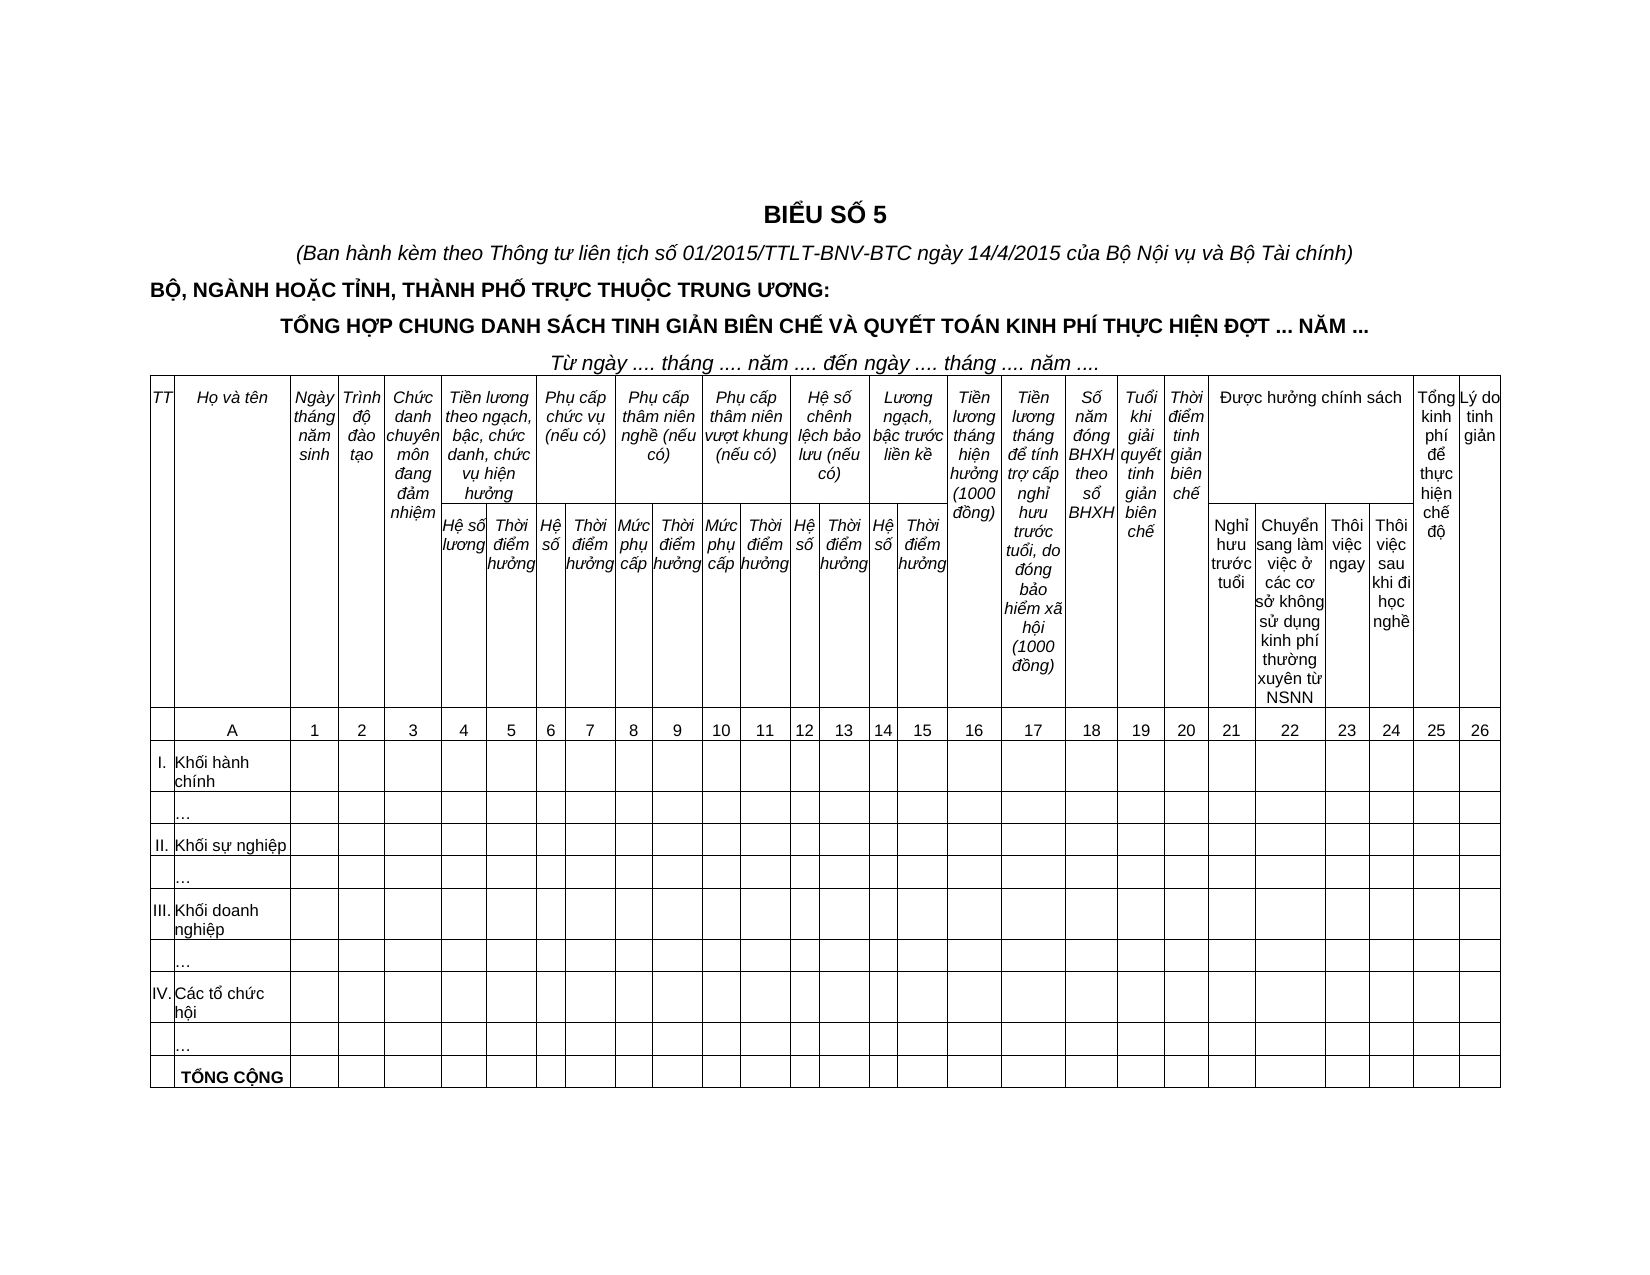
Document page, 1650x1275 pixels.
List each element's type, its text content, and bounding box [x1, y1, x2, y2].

table_cell Thời điểm hưởng [898, 504, 947, 707]
table_cell [291, 792, 338, 823]
table_cell [703, 824, 740, 855]
table_cell [1326, 856, 1369, 887]
table_cell [1118, 940, 1164, 971]
table_cell [1414, 856, 1459, 887]
table_cell Mức phụ cấp [616, 504, 652, 707]
table_cell 8 [616, 708, 652, 739]
table_cell A [175, 708, 290, 739]
table_cell I. [151, 741, 174, 791]
table_cell [948, 824, 1001, 855]
table_cell 12 [791, 708, 819, 739]
table_cell [820, 856, 869, 887]
table_cell [1209, 741, 1255, 791]
table_cell [339, 940, 384, 971]
table_cell [537, 741, 565, 791]
table_cell [948, 856, 1001, 887]
table_cell [1165, 741, 1208, 791]
table_cell [1118, 889, 1164, 939]
table_cell [948, 1023, 1001, 1054]
table_cell [339, 972, 384, 1022]
table_header Số năm đóng BHXH theo sổ BHXH [1066, 376, 1117, 707]
table_cell [291, 856, 338, 887]
table_cell [1414, 792, 1459, 823]
table_cell Khối sự nghiệp [175, 824, 290, 855]
table_cell [791, 856, 819, 887]
table_cell III. [151, 889, 174, 939]
table_cell [566, 1023, 615, 1054]
table_cell [385, 856, 441, 887]
table_cell [442, 1056, 486, 1087]
table_cell [820, 741, 869, 791]
table_cell [442, 856, 486, 887]
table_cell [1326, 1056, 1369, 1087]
table_cell [1002, 940, 1065, 971]
table_cell [1370, 856, 1413, 887]
table_cell [1165, 792, 1208, 823]
text BIỂU SỐ 5 [150, 200, 1500, 229]
table_cell [1209, 1023, 1255, 1054]
table_cell [566, 889, 615, 939]
table_cell [741, 940, 790, 971]
table_cell [653, 792, 702, 823]
table_cell 16 [948, 708, 1001, 739]
table_cell 1 [291, 708, 338, 739]
table_cell [487, 1056, 536, 1087]
table_cell [870, 940, 897, 971]
table_cell [442, 792, 486, 823]
table_cell [1460, 940, 1500, 971]
table_cell [1370, 940, 1413, 971]
table_cell 7 [566, 708, 615, 739]
table_cell [1414, 940, 1459, 971]
table_cell [791, 889, 819, 939]
table_cell [1460, 972, 1500, 1022]
table_cell [1002, 889, 1065, 939]
table_cell [442, 940, 486, 971]
table_cell Nghỉ hưu trước tuổi [1209, 504, 1255, 707]
table_cell [566, 792, 615, 823]
table_cell [820, 1023, 869, 1054]
table_cell … [175, 1023, 290, 1054]
table_header Phụ cấp chức vụ (nếu có) [537, 376, 615, 503]
table_header Tổng kinh phí để thực hiện chế độ [1414, 376, 1459, 707]
table_cell [948, 940, 1001, 971]
table_cell [616, 940, 652, 971]
table_header Tiền lương tháng để tính trợ cấp nghỉ hưu trước tuổi, do đóng bảo hiểm xã hội (1000 đồng) [1002, 376, 1065, 707]
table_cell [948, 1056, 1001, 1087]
table_cell [1326, 889, 1369, 939]
table_cell [1414, 741, 1459, 791]
table_cell [442, 972, 486, 1022]
table_header Trình độ đào tạo [339, 376, 384, 707]
table_header Phụ cấp thâm niên vượt khung (nếu có) [703, 376, 790, 503]
table_cell [1118, 856, 1164, 887]
table_cell [616, 856, 652, 887]
table_cell [566, 940, 615, 971]
table_cell [1460, 856, 1500, 887]
table_cell [898, 741, 947, 791]
table_cell 3 [385, 708, 441, 739]
table_cell [616, 824, 652, 855]
table_cell [616, 1023, 652, 1054]
table_cell [898, 824, 947, 855]
table_cell [487, 889, 536, 939]
table_cell [339, 792, 384, 823]
table_cell [291, 940, 338, 971]
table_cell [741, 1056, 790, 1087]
table_cell [1460, 889, 1500, 939]
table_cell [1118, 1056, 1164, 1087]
table_cell [741, 856, 790, 887]
table_header Lương ngạch, bậc trước liền kề [870, 376, 947, 503]
table_cell [339, 741, 384, 791]
table_cell [1066, 972, 1117, 1022]
table_cell Khối hành chính [175, 741, 290, 791]
table_cell [151, 1023, 174, 1054]
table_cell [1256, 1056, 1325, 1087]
table_cell 4 [442, 708, 486, 739]
table_cell [653, 940, 702, 971]
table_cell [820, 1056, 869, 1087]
table_cell 21 [1209, 708, 1255, 739]
table_cell [1256, 824, 1325, 855]
table_cell [291, 889, 338, 939]
table_cell [870, 741, 897, 791]
table_cell [948, 741, 1001, 791]
table_cell [1370, 792, 1413, 823]
table_cell [1460, 792, 1500, 823]
table_cell [653, 824, 702, 855]
table_cell 22 [1256, 708, 1325, 739]
table_cell [487, 856, 536, 887]
table_cell 6 [537, 708, 565, 739]
table_cell 20 [1165, 708, 1208, 739]
table_cell [151, 1056, 174, 1087]
table_cell [1002, 1023, 1065, 1054]
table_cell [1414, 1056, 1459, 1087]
table_cell [1066, 856, 1117, 887]
table_cell [1414, 972, 1459, 1022]
text Từ ngày .... tháng .... năm .... đến ngày .... tháng .... năm .... [713, 351, 1500, 374]
table_cell [898, 856, 947, 887]
table_cell [1165, 856, 1208, 887]
table_cell [1209, 889, 1255, 939]
table_cell [1326, 792, 1369, 823]
text TỔNG HỢP CHUNG DANH SÁCH TINH GIẢN BIÊN CHẾ VÀ QUYẾT TOÁN KINH PHÍ THỰC HIỆN ĐỢT ... NĂM ... [150, 314, 1500, 338]
table_cell [1002, 972, 1065, 1022]
table_cell [703, 940, 740, 971]
table_cell [566, 856, 615, 887]
text (Ban hành kèm theo Thông tư liên tịch số 01/2015/TTLT-BNV-BTC ngày 14/4/2015 của Bộ Nội vụ và Bộ Tài chính) [150, 241, 1500, 265]
table_cell [1002, 824, 1065, 855]
table_cell Hệ số [791, 504, 819, 707]
table_cell [442, 824, 486, 855]
table_cell [741, 972, 790, 1022]
table_cell [537, 940, 565, 971]
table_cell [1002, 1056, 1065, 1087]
table_cell [1256, 741, 1325, 791]
table_cell [487, 1023, 536, 1054]
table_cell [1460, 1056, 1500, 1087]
table_cell [703, 972, 740, 1022]
table_cell Thời điểm hưởng [566, 504, 615, 707]
table_cell [1326, 1023, 1369, 1054]
table_cell 15 [898, 708, 947, 739]
table_cell [1066, 940, 1117, 971]
table_header Tuổi khi giải quyết tinh giản biên chế [1118, 376, 1164, 707]
table_cell … [175, 940, 290, 971]
table_cell [1370, 741, 1413, 791]
table_cell [1066, 1023, 1117, 1054]
table_cell [653, 889, 702, 939]
table_cell [1165, 889, 1208, 939]
table_cell [898, 972, 947, 1022]
table_cell [291, 741, 338, 791]
table_cell [537, 889, 565, 939]
table_cell [653, 856, 702, 887]
table_cell Hệ số lương [442, 504, 486, 707]
table_cell [1066, 889, 1117, 939]
table_cell [151, 940, 174, 971]
table_cell [820, 889, 869, 939]
table_cell [442, 889, 486, 939]
table_cell Thôi việc sau khi đi học nghề [1370, 504, 1413, 707]
table_cell [1414, 889, 1459, 939]
table_cell [1460, 741, 1500, 791]
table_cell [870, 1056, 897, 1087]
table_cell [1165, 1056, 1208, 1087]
table_cell [1209, 792, 1255, 823]
table_cell [741, 824, 790, 855]
table_cell [870, 1023, 897, 1054]
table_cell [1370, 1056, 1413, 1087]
table_cell [616, 741, 652, 791]
table_cell Chuyển sang làm việc ở các cơ sở không sử dụng kinh phí thường xuyên từ NSNN [1256, 504, 1325, 707]
table_cell [291, 972, 338, 1022]
table_cell 18 [1066, 708, 1117, 739]
table_cell [291, 1023, 338, 1054]
table_cell [1209, 824, 1255, 855]
table_cell [791, 972, 819, 1022]
table_cell [948, 972, 1001, 1022]
table_cell [385, 1023, 441, 1054]
table_cell [1370, 889, 1413, 939]
table_cell [703, 792, 740, 823]
table_cell [566, 972, 615, 1022]
table_cell [653, 1023, 702, 1054]
table_cell Thời điểm hưởng [653, 504, 702, 707]
table_cell [703, 856, 740, 887]
table_cell [1256, 1023, 1325, 1054]
table_cell Thời điểm hưởng [487, 504, 536, 707]
table_cell [741, 792, 790, 823]
table_cell [791, 1023, 819, 1054]
table_cell 25 [1414, 708, 1459, 739]
table_cell … [175, 856, 290, 887]
table_cell [385, 889, 441, 939]
table_cell [151, 856, 174, 887]
table_cell [339, 824, 384, 855]
table_cell [537, 972, 565, 1022]
table_cell [741, 1023, 790, 1054]
table_cell [1066, 792, 1117, 823]
table_cell [1326, 741, 1369, 791]
table_cell [820, 792, 869, 823]
table_cell 2 [339, 708, 384, 739]
table_cell [653, 972, 702, 1022]
table_cell [653, 1056, 702, 1087]
table_cell 9 [653, 708, 702, 739]
table_cell [820, 972, 869, 1022]
table_cell [870, 889, 897, 939]
table_cell [151, 708, 174, 739]
table_cell 17 [1002, 708, 1065, 739]
table_cell 24 [1370, 708, 1413, 739]
table_header Thời điểm tinh giản biên chế [1165, 376, 1208, 707]
table_cell Thời điểm hưởng [820, 504, 869, 707]
table_cell [442, 1023, 486, 1054]
table_cell [566, 1056, 615, 1087]
table_cell [1118, 792, 1164, 823]
table_header Phụ cấp thâm niên nghề (nếu có) [616, 376, 702, 503]
table_cell [339, 1023, 384, 1054]
table_cell [1256, 792, 1325, 823]
table_cell [616, 1056, 652, 1087]
table_cell [616, 889, 652, 939]
table_cell [1370, 824, 1413, 855]
table_cell II. [151, 824, 174, 855]
table_cell [1002, 741, 1065, 791]
table_cell [1002, 792, 1065, 823]
table_cell [537, 792, 565, 823]
table_cell … [175, 792, 290, 823]
table_cell [741, 741, 790, 791]
table_cell 23 [1326, 708, 1369, 739]
table_cell [870, 972, 897, 1022]
table_cell 11 [741, 708, 790, 739]
table_cell Hệ số [870, 504, 897, 707]
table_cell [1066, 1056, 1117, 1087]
table_cell [898, 792, 947, 823]
table_cell [537, 856, 565, 887]
table_cell [1066, 824, 1117, 855]
table_header Được hưởng chính sách [1209, 376, 1413, 503]
table_cell [487, 824, 536, 855]
table_cell Hệ số [537, 504, 565, 707]
table_cell [291, 824, 338, 855]
table_cell 19 [1118, 708, 1164, 739]
table_cell [870, 792, 897, 823]
table_cell [1209, 856, 1255, 887]
table_cell [537, 824, 565, 855]
table_cell [1256, 940, 1325, 971]
table_cell [1165, 972, 1208, 1022]
table_cell [791, 940, 819, 971]
table_cell [1326, 940, 1369, 971]
table_cell [820, 824, 869, 855]
table_cell Mức phụ cấp [703, 504, 740, 707]
table_cell Thời điểm hưởng [741, 504, 790, 707]
table_cell [1118, 1023, 1164, 1054]
table_cell [1209, 940, 1255, 971]
table_header Lý do tinh giản [1460, 376, 1500, 707]
table_cell [703, 1056, 740, 1087]
table_cell [566, 824, 615, 855]
table_cell Các tổ chức hội [175, 972, 290, 1022]
table_cell [1209, 972, 1255, 1022]
table_cell [898, 940, 947, 971]
table_cell [1165, 824, 1208, 855]
table_cell [339, 856, 384, 887]
table_cell [1066, 741, 1117, 791]
table_cell [741, 889, 790, 939]
table_cell [1414, 1023, 1459, 1054]
table_cell [1118, 972, 1164, 1022]
table_cell [339, 889, 384, 939]
table_cell [616, 972, 652, 1022]
table_cell [1370, 972, 1413, 1022]
table_cell [703, 741, 740, 791]
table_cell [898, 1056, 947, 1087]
table_cell [948, 792, 1001, 823]
table_cell [1256, 889, 1325, 939]
table_cell [1165, 940, 1208, 971]
table_cell [870, 856, 897, 887]
text Từ ngày .... tháng .... năm .... đến ngày .... tháng .... năm .... [150, 351, 661, 374]
table_cell IV. [151, 972, 174, 1022]
table_cell [703, 889, 740, 939]
table_header Tiền lương theo ngạch, bậc, chức danh, chức vụ hiện hưởng [442, 376, 536, 503]
table_cell [898, 889, 947, 939]
table_cell [1118, 741, 1164, 791]
text BỘ, NGÀNH HOẶC TỈNH, THÀNH PHỐ TRỰC THUỘC TRUNG ƯƠNG: [150, 278, 1500, 302]
table_cell [1002, 856, 1065, 887]
table_cell 14 [870, 708, 897, 739]
table_cell [791, 792, 819, 823]
table_cell 5 [487, 708, 536, 739]
table_cell [791, 824, 819, 855]
table_cell [1256, 856, 1325, 887]
table_cell 26 [1460, 708, 1500, 739]
table_cell [1256, 972, 1325, 1022]
table_cell [1165, 1023, 1208, 1054]
table_cell Khối doanh nghiệp [175, 889, 290, 939]
table_cell [1326, 972, 1369, 1022]
table_header Ngày tháng năm sinh [291, 376, 338, 707]
table_header Tiền lương tháng hiện hưởng (1000 đồng) [948, 376, 1001, 707]
table_cell [385, 792, 441, 823]
table_cell [1460, 824, 1500, 855]
table_cell [653, 741, 702, 791]
table_cell [487, 792, 536, 823]
table_cell [385, 940, 441, 971]
table_header Chức danh chuyên môn đang đảm nhiệm [385, 376, 441, 707]
table_cell [385, 741, 441, 791]
table_header TT [151, 376, 174, 707]
table_cell [791, 741, 819, 791]
table_cell [537, 1023, 565, 1054]
table_cell [442, 741, 486, 791]
table_cell [385, 1056, 441, 1087]
table_cell [616, 792, 652, 823]
table_cell Thôi việc ngay [1326, 504, 1369, 707]
table_cell [948, 889, 1001, 939]
table_cell [703, 1023, 740, 1054]
table_header Hệ số chênh lệch bảo lưu (nếu có) [791, 376, 869, 503]
table_cell [1414, 824, 1459, 855]
table_cell [487, 741, 536, 791]
table_cell [537, 1056, 565, 1087]
table_cell 13 [820, 708, 869, 739]
table_cell [487, 972, 536, 1022]
table_cell [385, 972, 441, 1022]
table_cell [820, 940, 869, 971]
table_cell [487, 940, 536, 971]
table_cell [566, 741, 615, 791]
table_cell TỔNG CỘNG [175, 1056, 290, 1087]
table_cell [1370, 1023, 1413, 1054]
table_cell [1460, 1023, 1500, 1054]
table_cell [151, 792, 174, 823]
table_cell [339, 1056, 384, 1087]
table_cell [1118, 824, 1164, 855]
table_cell [1326, 824, 1369, 855]
table_cell 10 [703, 708, 740, 739]
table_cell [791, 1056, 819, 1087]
table_cell [385, 824, 441, 855]
table_cell [898, 1023, 947, 1054]
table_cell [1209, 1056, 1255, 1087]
table_cell [870, 824, 897, 855]
table_cell [291, 1056, 338, 1087]
table_header Họ và tên [175, 376, 290, 707]
